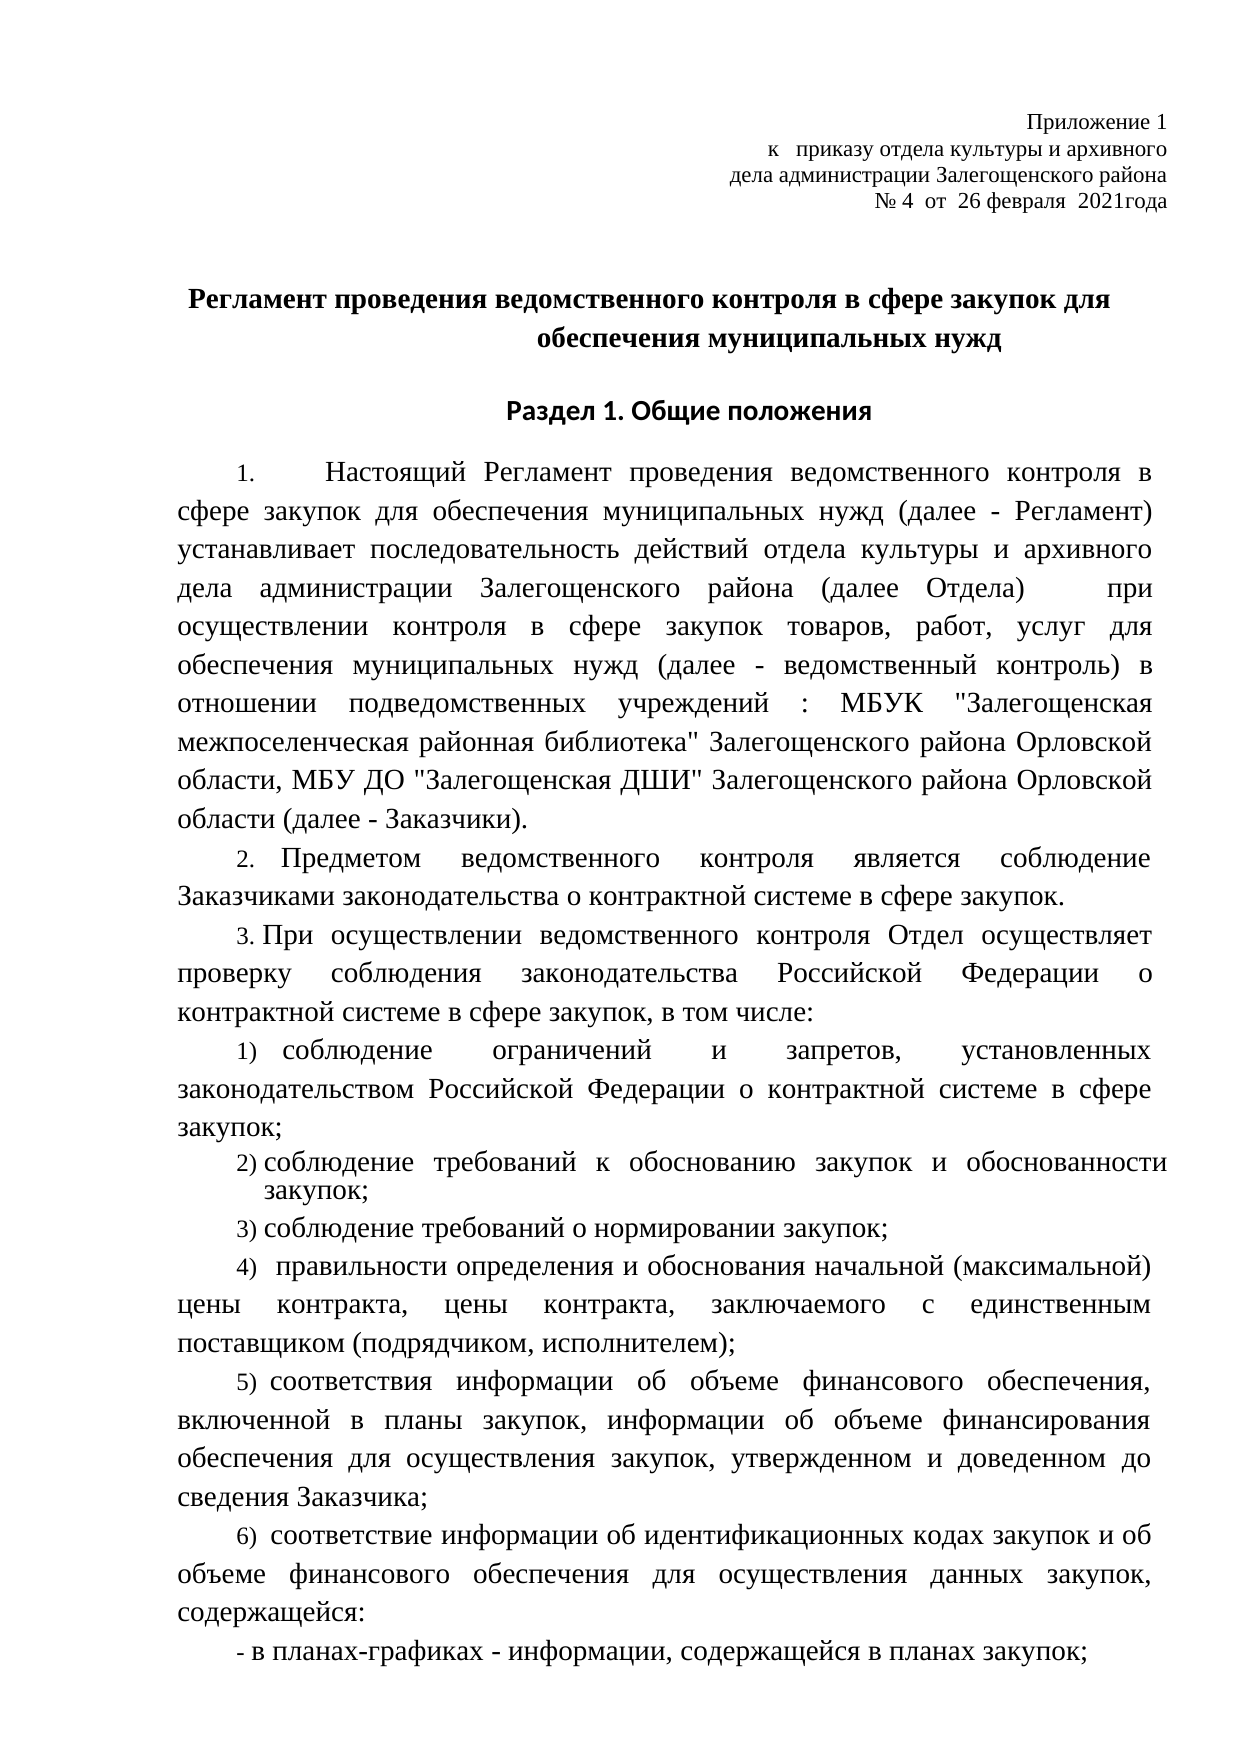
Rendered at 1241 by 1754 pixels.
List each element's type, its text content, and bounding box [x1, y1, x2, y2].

list соблюдение ограничений и запретов, установленных законодательством Российской Федерации о контрактной системе в сфере закупок; [177, 1032, 1151, 1143]
text Приложение 1 [162, 108, 1167, 135]
list Предметом ведомственного контроля является соблюдение Заказчиками законодательства о контрактной системе в сфере закупок. [177, 840, 1151, 912]
list Настоящий Регламент проведения ведомственного контроля в сфере закупок для обеспечения муниципальных нужд (далее - Регламент) устанавливает последовательность действий отдела культуры и архивного дела администрации Залегощенского района (далее Отдела) при осуществлении контроля в сфере закупок товаров, работ, услуг для обеспечения муниципальных нужд (далее - ведомственный контроль) в отношении подведомственных учреждений : МБУК "Залегощенская межпоселенческая районная библиотека" Залегощенского района Орловской области, МБУ ДО "Залегощенская ДШИ" Залегощенского района Орловской области (далее - Заказчики). [177, 454, 1153, 834]
text № 4 от 26 февраля 2021года [162, 187, 1167, 214]
list При осуществлении ведомственного контроля Отдел осуществляет проверку соблюдения законодательства Российской Федерации о контрактной системе в сфере закупок, в том числе: [177, 917, 1153, 1027]
subtitle Регламент проведения ведомственного контроля в сфере закупок для обеспечения муниципальных нужд [188, 281, 1167, 353]
list в планах-графиках - информации, содержащейся в планах закупок; [236, 1633, 1167, 1667]
list соответствие информации об идентификационных кодах закупок и об объеме финансового обеспечения для осуществления данных закупок, содержащейся: [177, 1517, 1151, 1628]
text дела администрации Залегощенского района [162, 161, 1167, 187]
list правильности определения и обоснования начальной (максимальной) цены контракта, цены контракта, заключаемого с единственным поставщиком (подрядчиком, исполнителем); [177, 1248, 1152, 1358]
list соблюдение требований о нормировании закупок; [236, 1210, 1167, 1243]
list соответствия информации об объеме финансового обеспечения, включенной в планы закупок, информации об объеме финансирования обеспечения для осуществления закупок, утвержденном и доведенном до сведения Заказчика; [177, 1363, 1151, 1512]
text к приказу отдела культуры и архивного [162, 135, 1167, 161]
text Раздел 1. Общие положения [506, 392, 1167, 428]
list соблюдение требований к обоснованию закупок и обоснованности закупок; [236, 1148, 1167, 1205]
